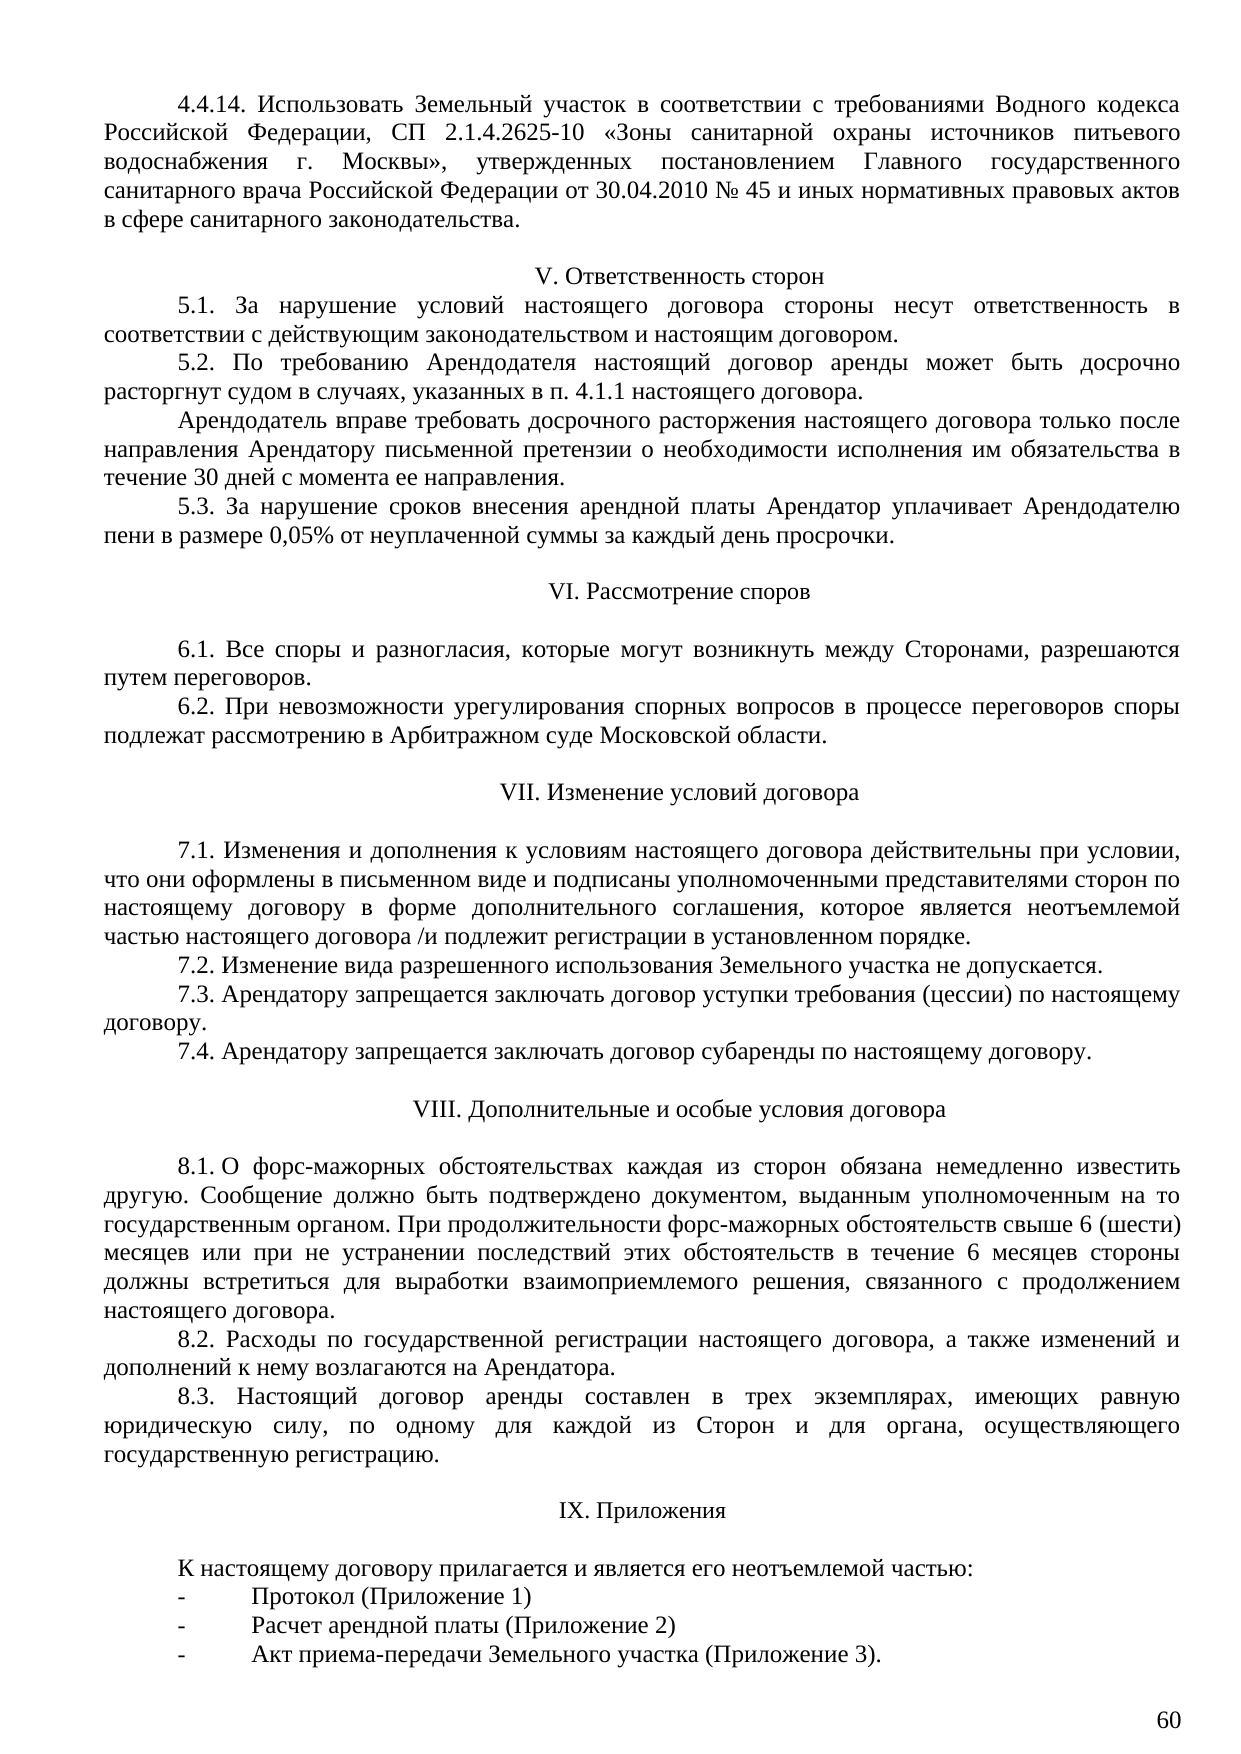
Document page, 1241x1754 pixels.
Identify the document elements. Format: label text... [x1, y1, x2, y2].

text 7.4. Арендатору запрещается заключать договор субаренды по настоящему договору. [103, 1036, 1181, 1065]
text 8.3. Настоящий договор аренды составлен в трех экземплярах, имеющих равную юридическую силу, по одному для каждой из Сторон и для органа, осуществляющего государственную регистрацию. [103, 1381, 1181, 1467]
text 8.2. Расходы по государственной регистрации настоящего договора, а также изменений и дополнений к нему возлагаются на Арендатора. [103, 1324, 1181, 1381]
text 7.3. Арендатору запрещается заключать договор уступки требования (цессии) по настоящему договору. [103, 979, 1181, 1036]
text VIII. Дополнительные и особые условия договора [103, 1094, 1181, 1122]
text 6.1. Все споры и разногласия, которые могут возникнуть между Сторонами, разрешаются путем переговоров. [103, 634, 1181, 691]
list Протокол (Приложение 1) [103, 1581, 1181, 1610]
text 5.3. За нарушение сроков внесения арендной платы Арендатор уплачивает Арендодателю пени в размере 0,05% от неуплаченной суммы за каждый день просрочки. [103, 491, 1181, 549]
list Расчет арендной платы (Приложение 2) [103, 1610, 1181, 1639]
text К настоящему договору прилагается и является его неотъемлемой частью: [103, 1553, 1181, 1581]
text Арендодатель вправе требовать досрочного расторжения настоящего договора только после направления Арендатору письменной претензии о необходимости исполнения им обязательства в течение 30 дней с момента ее направления. [103, 405, 1181, 491]
text 5.1. За нарушение условий настоящего договора стороны несут ответственность в соответствии с действующим законодательством и настоящим договором. [103, 290, 1181, 347]
list Акт приема-передачи Земельного участка (Приложение 3). [103, 1639, 1181, 1668]
text 4.4.14. Использовать Земельный участок в соответствии с требованиями Водного кодекса Российской Федерации, СП 2.1.4.2625-10 «Зоны санитарной охраны источников питьевого водоснабжения г. Москвы», утвержденных постановлением Главного государственного санитарного врача Российской Федерации от 30.04.2010 № 45 и иных нормативных правовых актов в сфере санитарного законодательства. [103, 89, 1181, 232]
text V. Ответственность сторон [103, 261, 1181, 290]
text IX. Приложения [103, 1496, 1181, 1524]
text VI. Рассмотрение споров [103, 576, 1181, 605]
text 5.2. По требованию Арендодателя настоящий договор аренды может быть досрочно расторгнут судом в случаях, указанных в п. 4.1.1 настоящего договора. [103, 347, 1181, 405]
text VII. Изменение условий договора [103, 777, 1181, 806]
text 8.1. О форс-мажорных обстоятельствах каждая из сторон обязана немедленно известить другую. Сообщение должно быть подтверждено документом, выданным уполномоченным на то государственным органом. При продолжительности форс-мажорных обстоятельств свыше 6 (шести) месяцев или при не устранении последствий этих обстоятельств в течение 6 месяцев стороны должны встретиться для выработки взаимоприемлемого решения, связанного с продолжением настоящего договора. [103, 1151, 1181, 1324]
text 7.1. Изменения и дополнения к условиям настоящего договора действительны при условии, что они оформлены в письменном виде и подписаны уполномоченными представителями сторон по настоящему договору в форме дополнительного соглашения, которое является неотъемлемой частью настоящего договора /и подлежит регистрации в установленном порядке. [103, 835, 1181, 950]
text 6.2. При невозможности урегулирования спорных вопросов в процессе переговоров споры подлежат рассмотрению в Арбитражном суде Московской области. [103, 691, 1181, 749]
text 7.2. Изменение вида разрешенного использования Земельного участка не допускается. [103, 950, 1181, 979]
